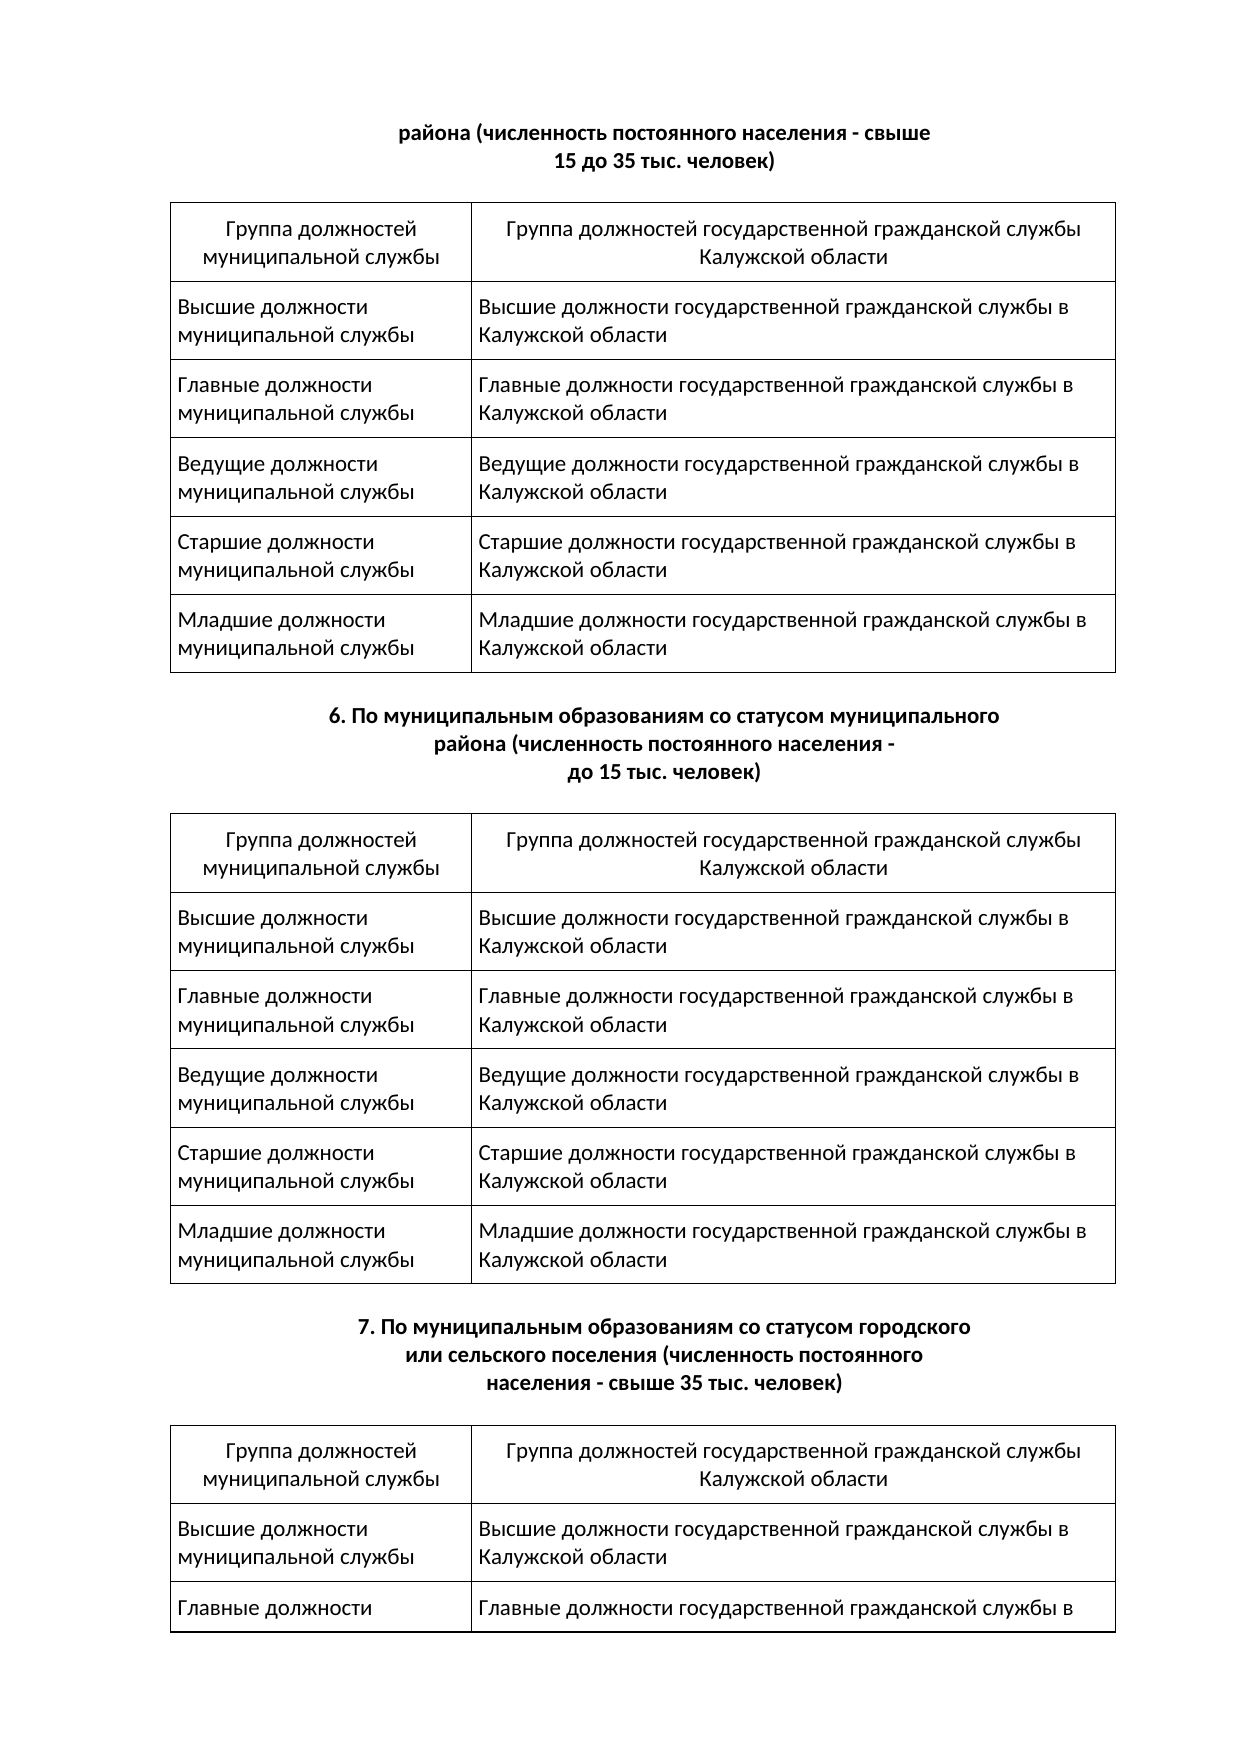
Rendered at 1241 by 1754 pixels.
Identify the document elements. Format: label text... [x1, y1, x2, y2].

table_cell Высшие должности государственной гражданской службы в Калужской области [472, 282, 1115, 359]
title района (численность постоянного населения - свыше [177, 118, 1152, 146]
table_header Группа должностей муниципальной службы [171, 1426, 471, 1503]
title населения - свыше 35 тыс. человек) [177, 1368, 1152, 1396]
table_cell Младшие должности государственной гражданской службы в Калужской области [472, 1206, 1115, 1283]
table_header Группа должностей муниципальной службы [171, 203, 471, 281]
table_cell Высшие должности муниципальной службы [171, 282, 471, 359]
table_cell Старшие должности муниципальной службы [171, 1128, 471, 1205]
table_cell Младшие должности муниципальной службы [171, 595, 471, 672]
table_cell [171, 1582, 471, 1631]
title района (численность постоянного населения - [177, 729, 1152, 757]
table_header Группа должностей государственной гражданской службы Калужской области [472, 1426, 1115, 1503]
table_cell Главные должности государственной гражданской службы в Калужской области [472, 360, 1115, 437]
table_cell Старшие должности муниципальной службы [171, 517, 471, 594]
table_cell Старшие должности государственной гражданской службы в Калужской области [472, 1128, 1115, 1205]
table_cell Высшие должности муниципальной службы [171, 1504, 471, 1581]
table_header Группа должностей государственной гражданской службы Калужской области [472, 203, 1115, 281]
table_header Группа должностей государственной гражданской службы Калужской области [472, 814, 1115, 892]
title 7. По муниципальным образованиям со статусом городского [177, 1312, 1152, 1340]
title или сельского поселения (численность постоянного [177, 1340, 1152, 1368]
title 6. По муниципальным образованиям со статусом муниципального [177, 701, 1152, 729]
table_cell Младшие должности муниципальной службы [171, 1206, 471, 1283]
table_cell Ведущие должности муниципальной службы [171, 1049, 471, 1127]
table_cell Главные должности муниципальной службы [171, 360, 471, 437]
table_cell Высшие должности государственной гражданской службы в Калужской области [472, 893, 1115, 970]
title до 15 тыс. человек) [177, 757, 1152, 785]
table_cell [472, 1582, 1115, 1631]
table_cell Высшие должности государственной гражданской службы в Калужской области [472, 1504, 1115, 1581]
table_header Группа должностей муниципальной службы [171, 814, 471, 892]
table_cell Младшие должности государственной гражданской службы в Калужской области [472, 595, 1115, 672]
table_cell Главные должности государственной гражданской службы в Калужской области [472, 971, 1115, 1048]
table_cell Ведущие должности государственной гражданской службы в Калужской области [472, 1049, 1115, 1127]
title 15 до 35 тыс. человек) [177, 146, 1152, 174]
table_cell Ведущие должности государственной гражданской службы в Калужской области [472, 438, 1115, 516]
table_cell Ведущие должности муниципальной службы [171, 438, 471, 516]
table_cell Главные должности муниципальной службы [171, 971, 471, 1048]
table_cell Старшие должности государственной гражданской службы в Калужской области [472, 517, 1115, 594]
table_cell Высшие должности муниципальной службы [171, 893, 471, 970]
